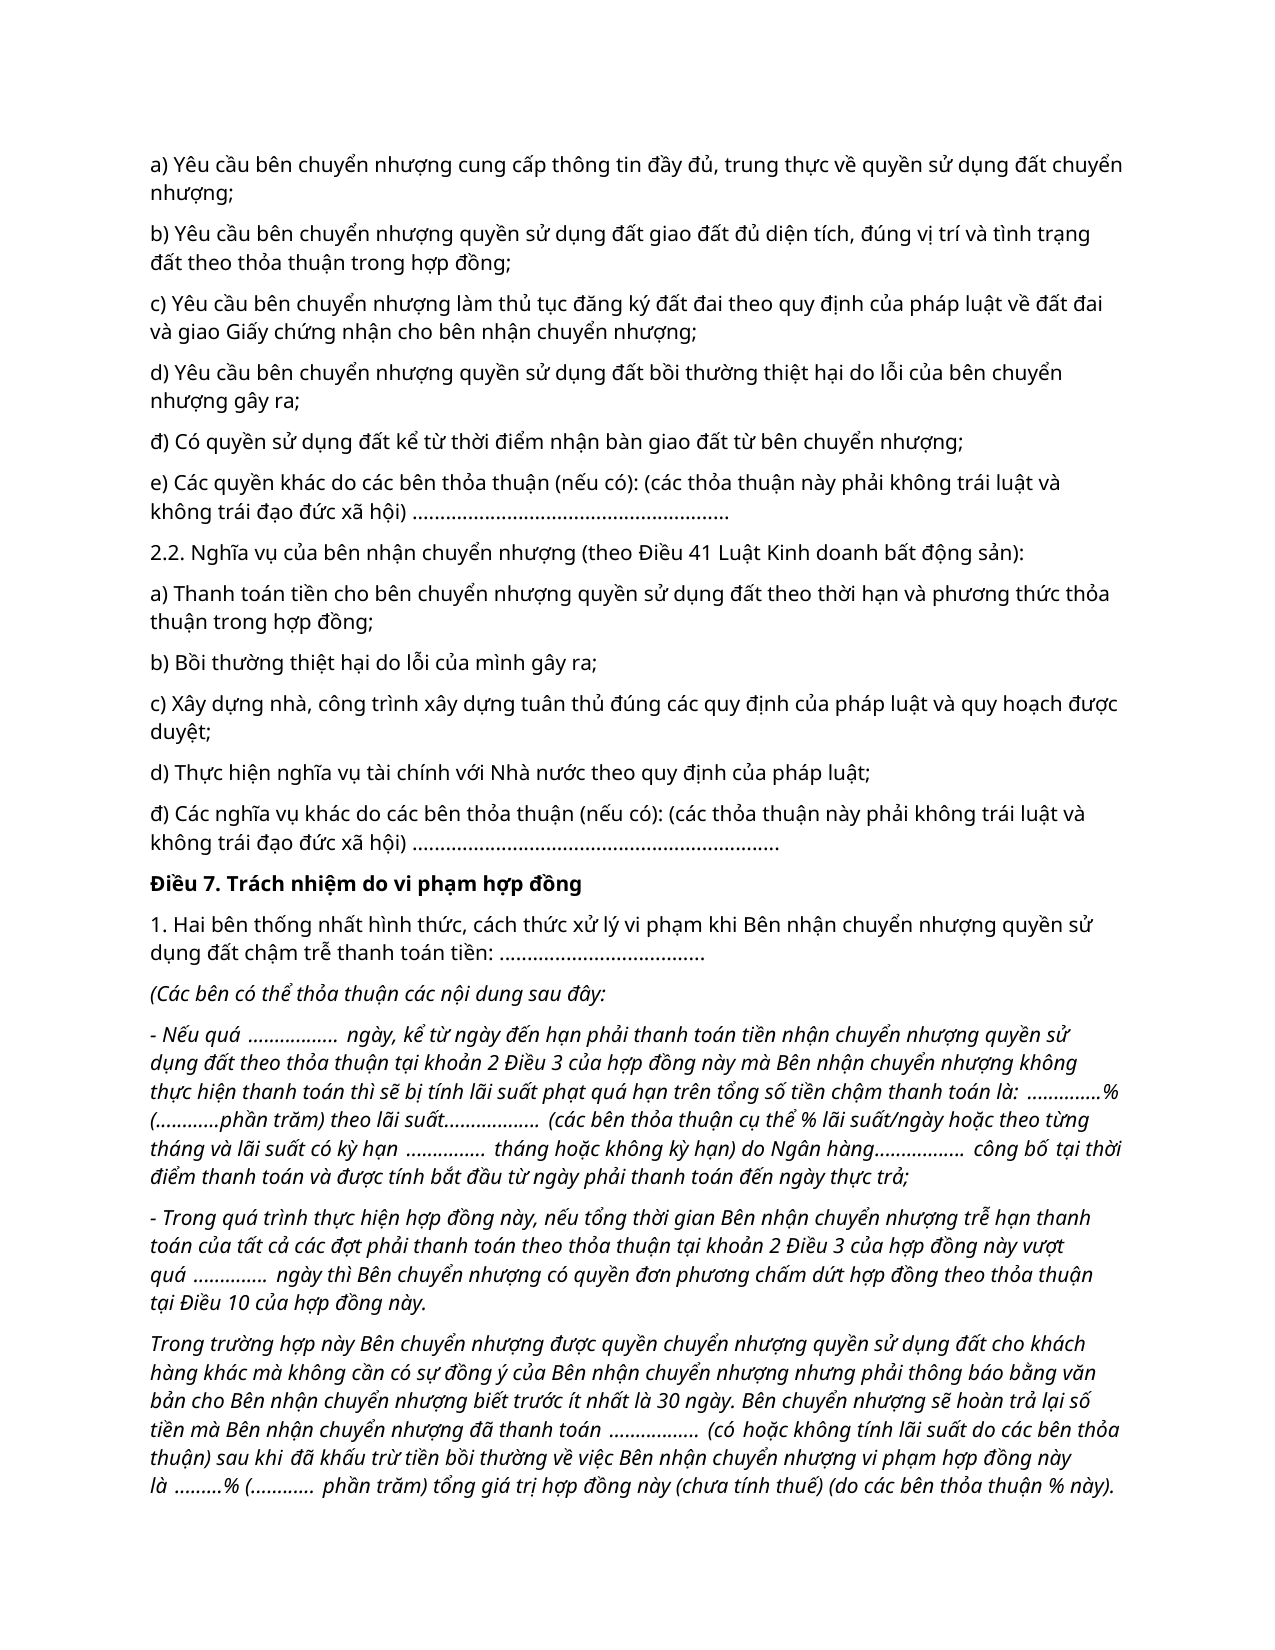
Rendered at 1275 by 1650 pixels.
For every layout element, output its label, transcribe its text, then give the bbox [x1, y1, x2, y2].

text - Nếu quá ................. ngày, kể từ ngày đến hạn phải thanh toán tiền nhận chuyển nhượng quyền sử dụng đất theo thỏa thuận tại khoản 2 Điều 3 của hợp đồng này mà Bên nhận chuyển nhượng không thực hiện thanh toán thì sẽ bị tính lãi suất phạt quá hạn trên tổng số tiền chậm thanh toán là: ..............% (............phần trăm) theo lãi suất.................. (các bên thỏa thuận cụ thể % lãi suất/ngày hoặc theo từng tháng và lãi suất có kỳ hạn ............... tháng hoặc không kỳ hạn) do Ngân hàng................. công bố tại thời điểm thanh toán và được tính bắt đầu từ ngày phải thanh toán đến ngày thực trả; [150, 1020, 1125, 1191]
text e) Các quyền khác do các bên thỏa thuận (nếu có): (các thỏa thuận này phải không trái luật và không trái đạo đức xã hội) ......................................................... [150, 468, 1125, 525]
text b) Bồi thường thiệt hại do lỗi của mình gây ra; [150, 648, 1125, 677]
text đ) Các nghĩa vụ khác do các bên thỏa thuận (nếu có): (các thỏa thuận này phải không trái luật và không trái đạo đức xã hội) .................................................................. [150, 799, 1125, 856]
text a) Thanh toán tiền cho bên chuyển nhượng quyền sử dụng đất theo thời hạn và phương thức thỏa thuận trong hợp đồng; [150, 579, 1125, 636]
text c) Yêu cầu bên chuyển nhượng làm thủ tục đăng ký đất đai theo quy định của pháp luật về đất đai và giao Giấy chứng nhận cho bên nhận chuyển nhượng; [150, 289, 1125, 346]
text Điều 7. Trách nhiệm do vi phạm hợp đồng [150, 869, 1125, 897]
text (Các bên có thể thỏa thuận các nội dung sau đây: [150, 979, 1125, 1007]
text Trong trường hợp này Bên chuyển nhượng được quyền chuyển nhượng quyền sử dụng đất cho khách hàng khác mà không cần có sự đồng ý của Bên nhận chuyển nhượng nhưng phải thông báo bằng văn bản cho Bên nhận chuyển nhượng biết trước ít nhất là 30 ngày. Bên chuyển nhượng sẽ hoàn trả lại số tiền mà Bên nhận chuyển nhượng đã thanh toán ................. (có hoặc không tính lãi suất do các bên thỏa thuận) sau khi đã khấu trừ tiền bồi thường về việc Bên nhận chuyển nhượng vi phạm hợp đồng này là .........% (............ phần trăm) tổng giá trị hợp đồng này (chưa tính thuế) (do các bên thỏa thuận % này). [150, 1329, 1125, 1500]
text 1. Hai bên thống nhất hình thức, cách thức xử lý vi phạm khi Bên nhận chuyển nhượng quyền sử dụng đất chậm trễ thanh toán tiền: ..................................... [150, 910, 1125, 967]
text a) Yêu cầu bên chuyển nhượng cung cấp thông tin đầy đủ, trung thực về quyền sử dụng đất chuyển nhượng; [150, 150, 1125, 207]
text d) Yêu cầu bên chuyển nhượng quyền sử dụng đất bồi thường thiệt hại do lỗi của bên chuyển nhượng gây ra; [150, 358, 1125, 415]
text đ) Có quyền sử dụng đất kể từ thời điểm nhận bàn giao đất từ bên chuyển nhượng; [150, 427, 1125, 456]
text b) Yêu cầu bên chuyển nhượng quyền sử dụng đất giao đất đủ diện tích, đúng vị trí và tình trạng đất theo thỏa thuận trong hợp đồng; [150, 219, 1125, 276]
text d) Thực hiện nghĩa vụ tài chính với Nhà nước theo quy định của pháp luật; [150, 758, 1125, 787]
text c) Xây dựng nhà, công trình xây dựng tuân thủ đúng các quy định của pháp luật và quy hoạch được duyệt; [150, 689, 1125, 746]
text 2.2. Nghĩa vụ của bên nhận chuyển nhượng (theo Điều 41 Luật Kinh doanh bất động sản): [150, 538, 1125, 566]
text - Trong quá trình thực hiện hợp đồng này, nếu tổng thời gian Bên nhận chuyển nhượng trễ hạn thanh toán của tất cả các đợt phải thanh toán theo thỏa thuận tại khoản 2 Điều 3 của hợp đồng này vượt quá .............. ngày thì Bên chuyển nhượng có quyền đơn phương chấm dứt hợp đồng theo thỏa thuận tại Điều 10 của hợp đồng này. [150, 1203, 1125, 1317]
